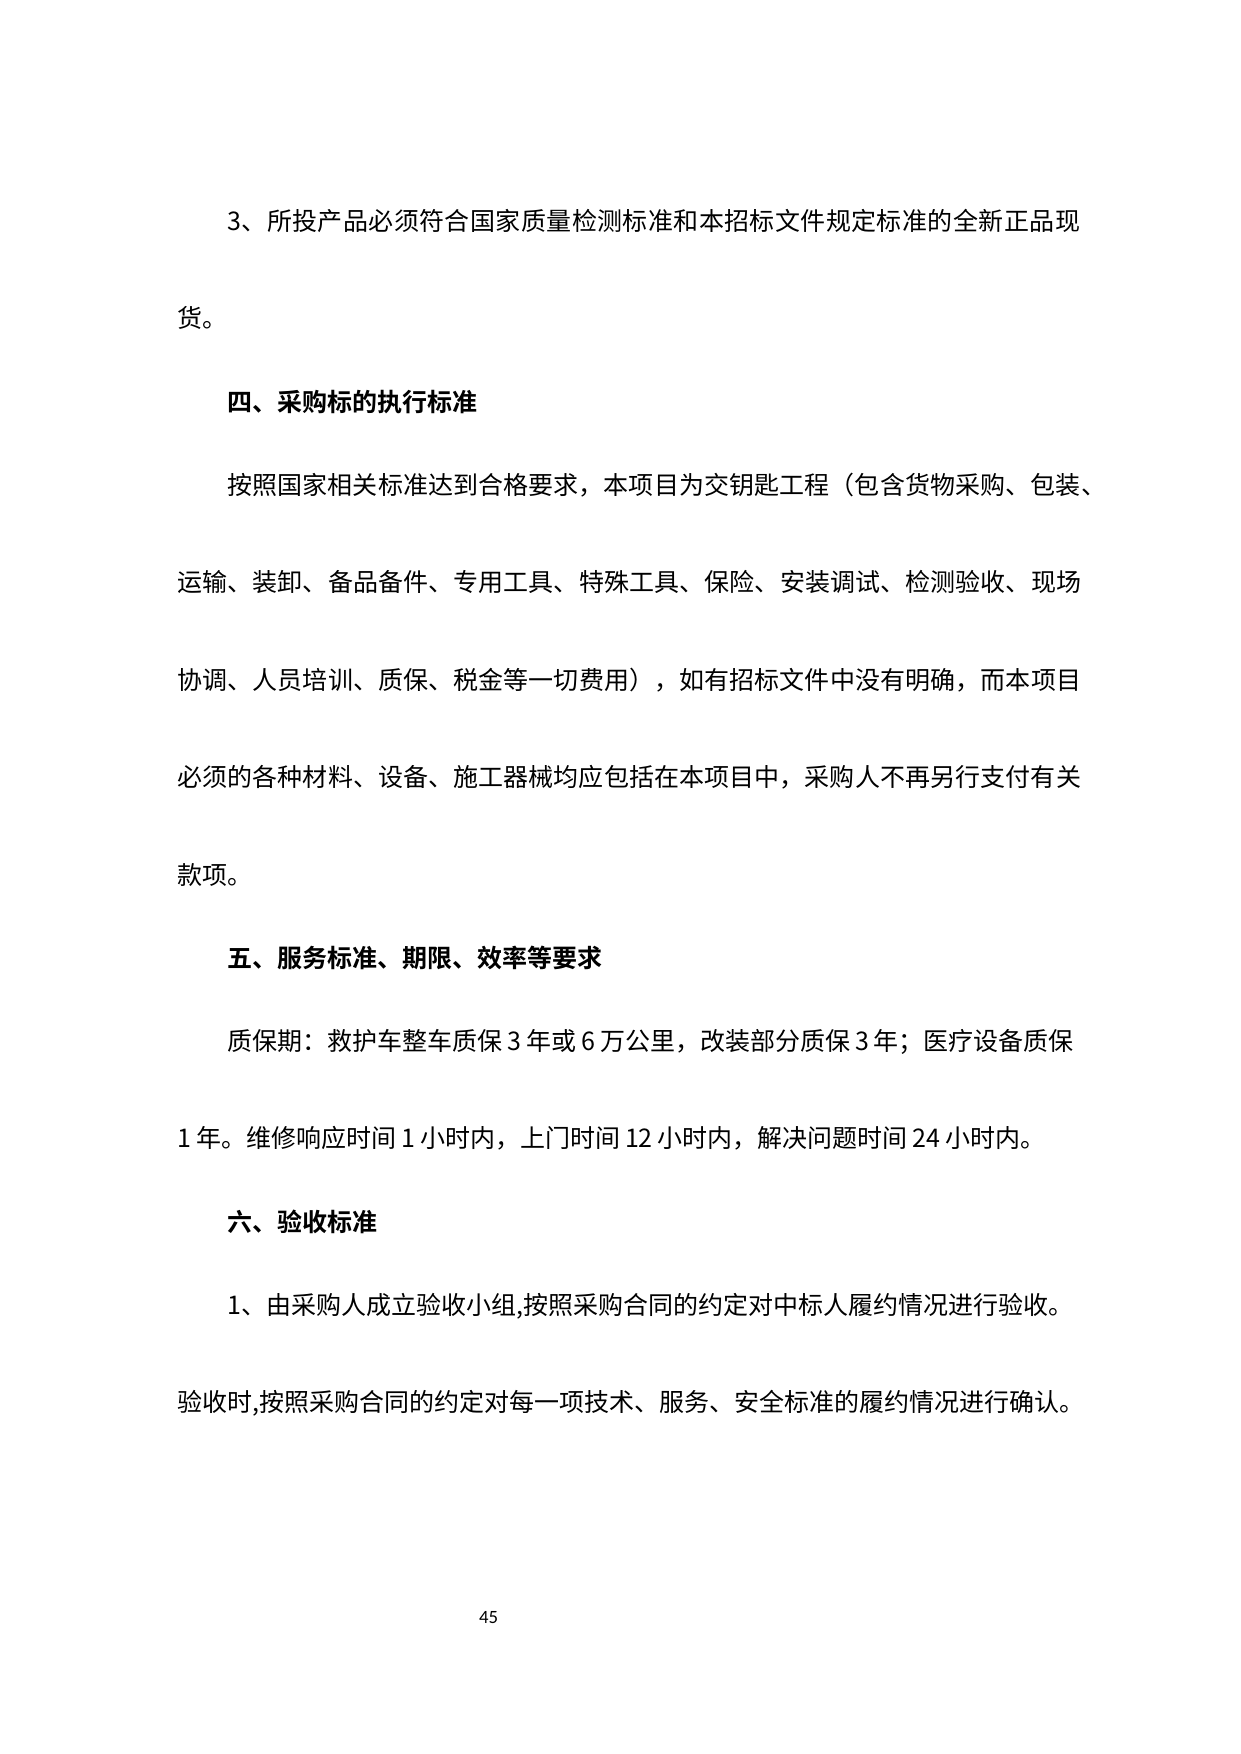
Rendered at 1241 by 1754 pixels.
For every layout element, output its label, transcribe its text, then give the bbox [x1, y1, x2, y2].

text 六、验收标准 [177, 1188, 1081, 1253]
text 五、服务标准、期限、效率等要求 [177, 924, 1081, 989]
text 3、所投产品必须符合国家质量检测标准和本招标文件规定标准的全新正品现货。 [177, 187, 1081, 349]
text 按照国家相关标准达到合格要求，本项目为交钥匙工程（包含货物采购、包装、运输、装卸、备品备件、专用工具、特殊工具、保险、安装调试、检测验收、现场协调、人员培训、质保、税金等一切费用），如有招标文件中没有明确，而本项目必须的各种材料、设备、施工器械均应包括在本项目中，采购人不再另行支付有关款项。 [177, 451, 1081, 906]
text 四、采购标的执行标准 [177, 368, 1081, 433]
text 1、由采购人成立验收小组,按照采购合同的约定对中标人履约情况进行验收。验收时,按照采购合同的约定对每一项技术、服务、安全标准的履约情况进行确认。验收结束后,出具验收书,列明各项标准的验收情况及项目总体评价,由验收双方共同签署。 [177, 1271, 1081, 1433]
text 质保期：救护车整车质保3年或6万公里，改装部分质保3年；医疗设备质保1年。维修响应时间1小时内，上门时间12小时内，解决问题时间24小时内。 [177, 1007, 1081, 1169]
